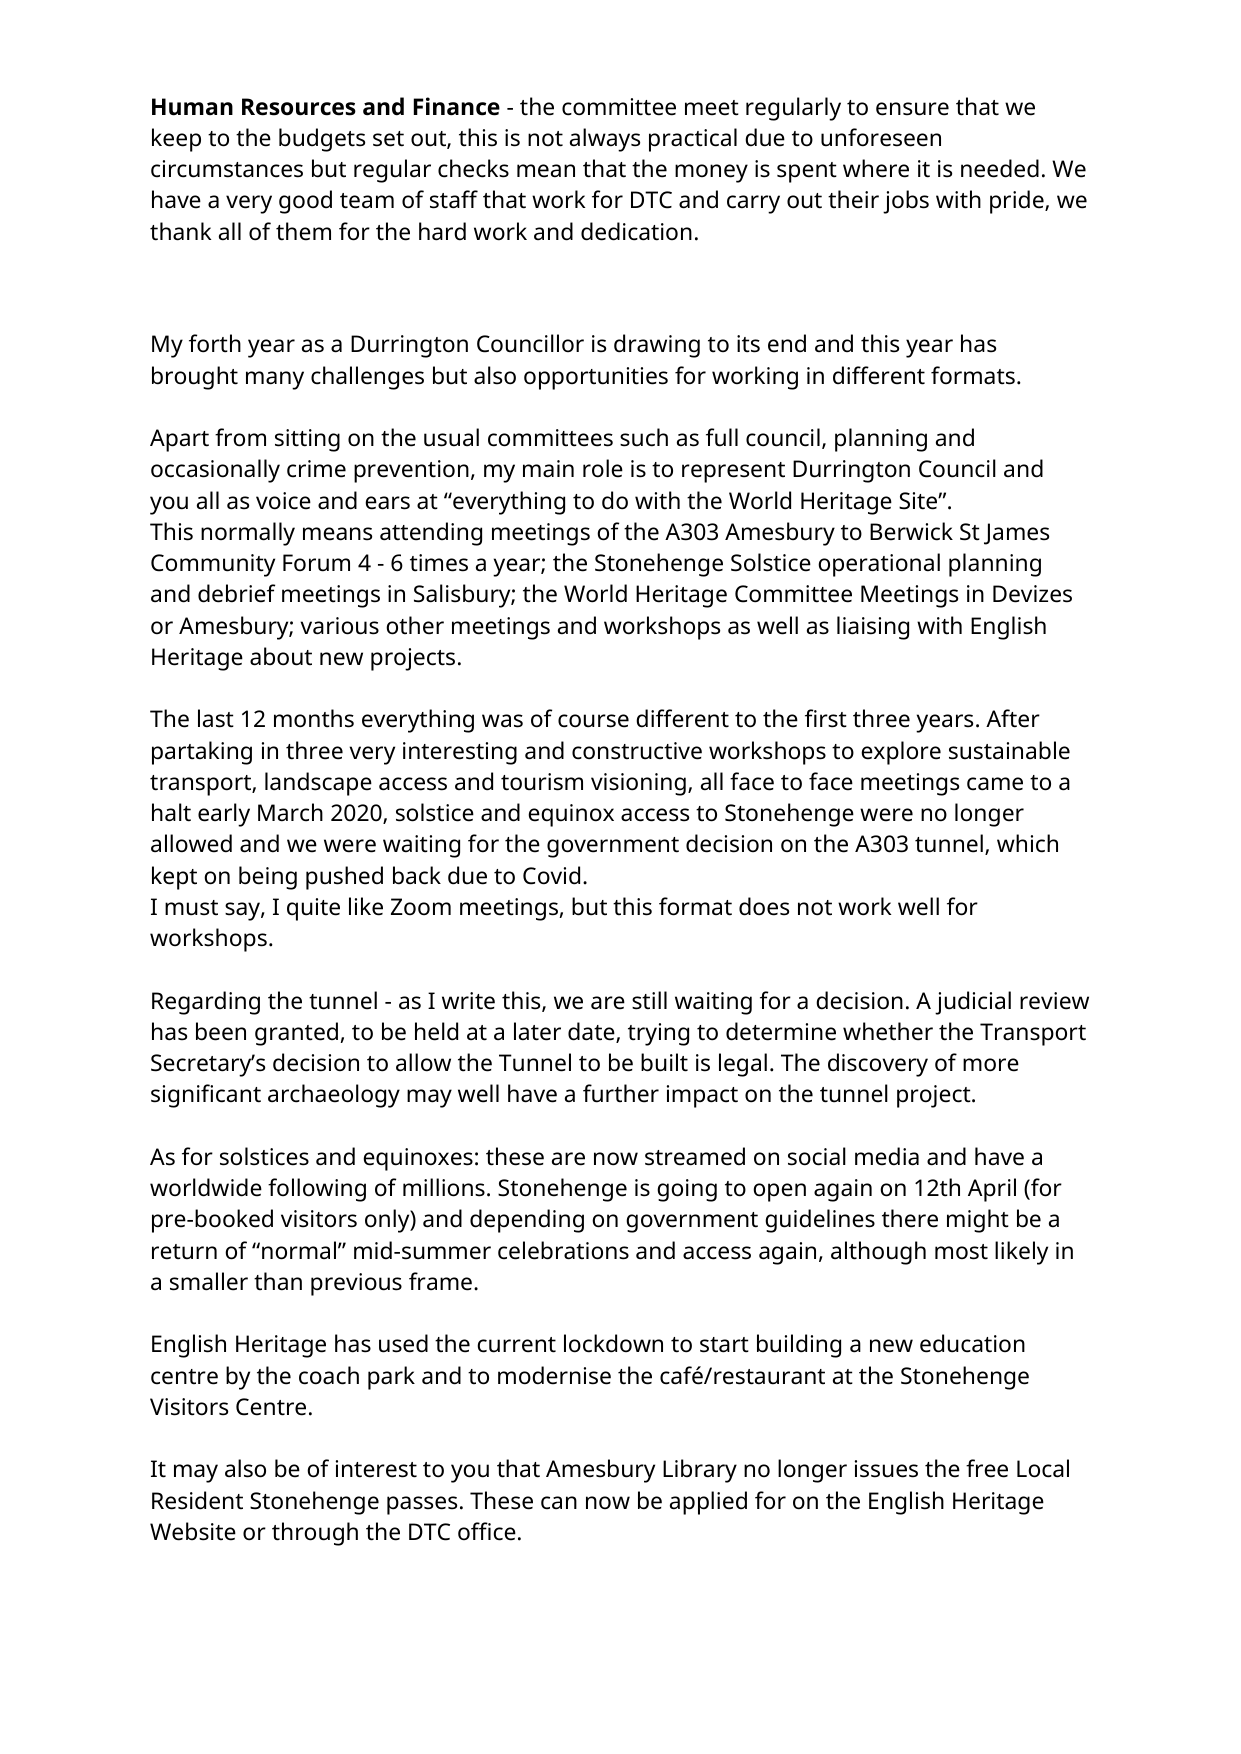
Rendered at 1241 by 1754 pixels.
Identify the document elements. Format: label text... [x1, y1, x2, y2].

text Regarding the tunnel - as I write this, we are still waiting for a decision. A judicial review has been granted, to be held at a later date, trying to determine whether the Transport Secretary’s decision to allow the Tunnel to be built is legal. The discovery of more significant archaeology may well have a further impact on the tunnel project. [150, 984, 1090, 1109]
text English Heritage has used the current lockdown to start building a new education centre by the coach park and to modernise the café/restaurant at the Stonehenge Visitors Centre. [150, 1328, 1090, 1422]
text The last 12 months everything was of course different to the first three years. After partaking in three very interesting and constructive workshops to explore sustainable transport, landscape access and tourism visioning, all face to face meetings came to a halt early March 2020, solstice and equinox access to Stonehenge were no longer allowed and we were waiting for the government decision on the A303 tunnel, which kept on being pushed back due to Covid. [150, 703, 1090, 891]
text This normally means attending meetings of the A303 Amesbury to Berwick St James Community Forum 4 - 6 times a year; the Stonehenge Solstice operational planning and debrief meetings in Salisbury; the World Heritage Committee Meetings in Devizes or Amesbury; various other meetings and workshops as well as liaising with English Heritage about new projects. [150, 516, 1090, 672]
text My forth year as a Durrington Councillor is drawing to its end and this year has brought many challenges but also opportunities for working in different formats. [150, 328, 1090, 391]
text Apart from sitting on the usual committees such as full council, planning and occasionally crime prevention, my main role is to represent Durrington Council and you all as voice and ears at “everything to do with the World Heritage Site”. [150, 422, 1090, 516]
text As for solstices and equinoxes: these are now streamed on social media and have a worldwide following of millions. Stonehenge is going to open again on 12th April (for pre-booked visitors only) and depending on government guidelines there might be a return of “normal” mid-summer celebrations and access again, although most likely in a smaller than previous frame. [150, 1141, 1090, 1297]
text Human Resources and Finance - the committee meet regularly to ensure that we keep to the budgets set out, this is not always practical due to unforeseen circumstances but regular checks mean that the money is spent where it is needed. We have a very good team of staff that work for DTC and carry out their jobs with pride, we thank all of them for the hard work and dedication. [150, 90, 1090, 247]
text It may also be of interest to you that Amesbury Library no longer issues the free Local Resident Stonehenge passes. These can now be applied for on the English Heritage Website or through the DTC office. [150, 1453, 1090, 1547]
text I must say, I quite like Zoom meetings, but this format does not work well for workshops. [150, 891, 1090, 953]
